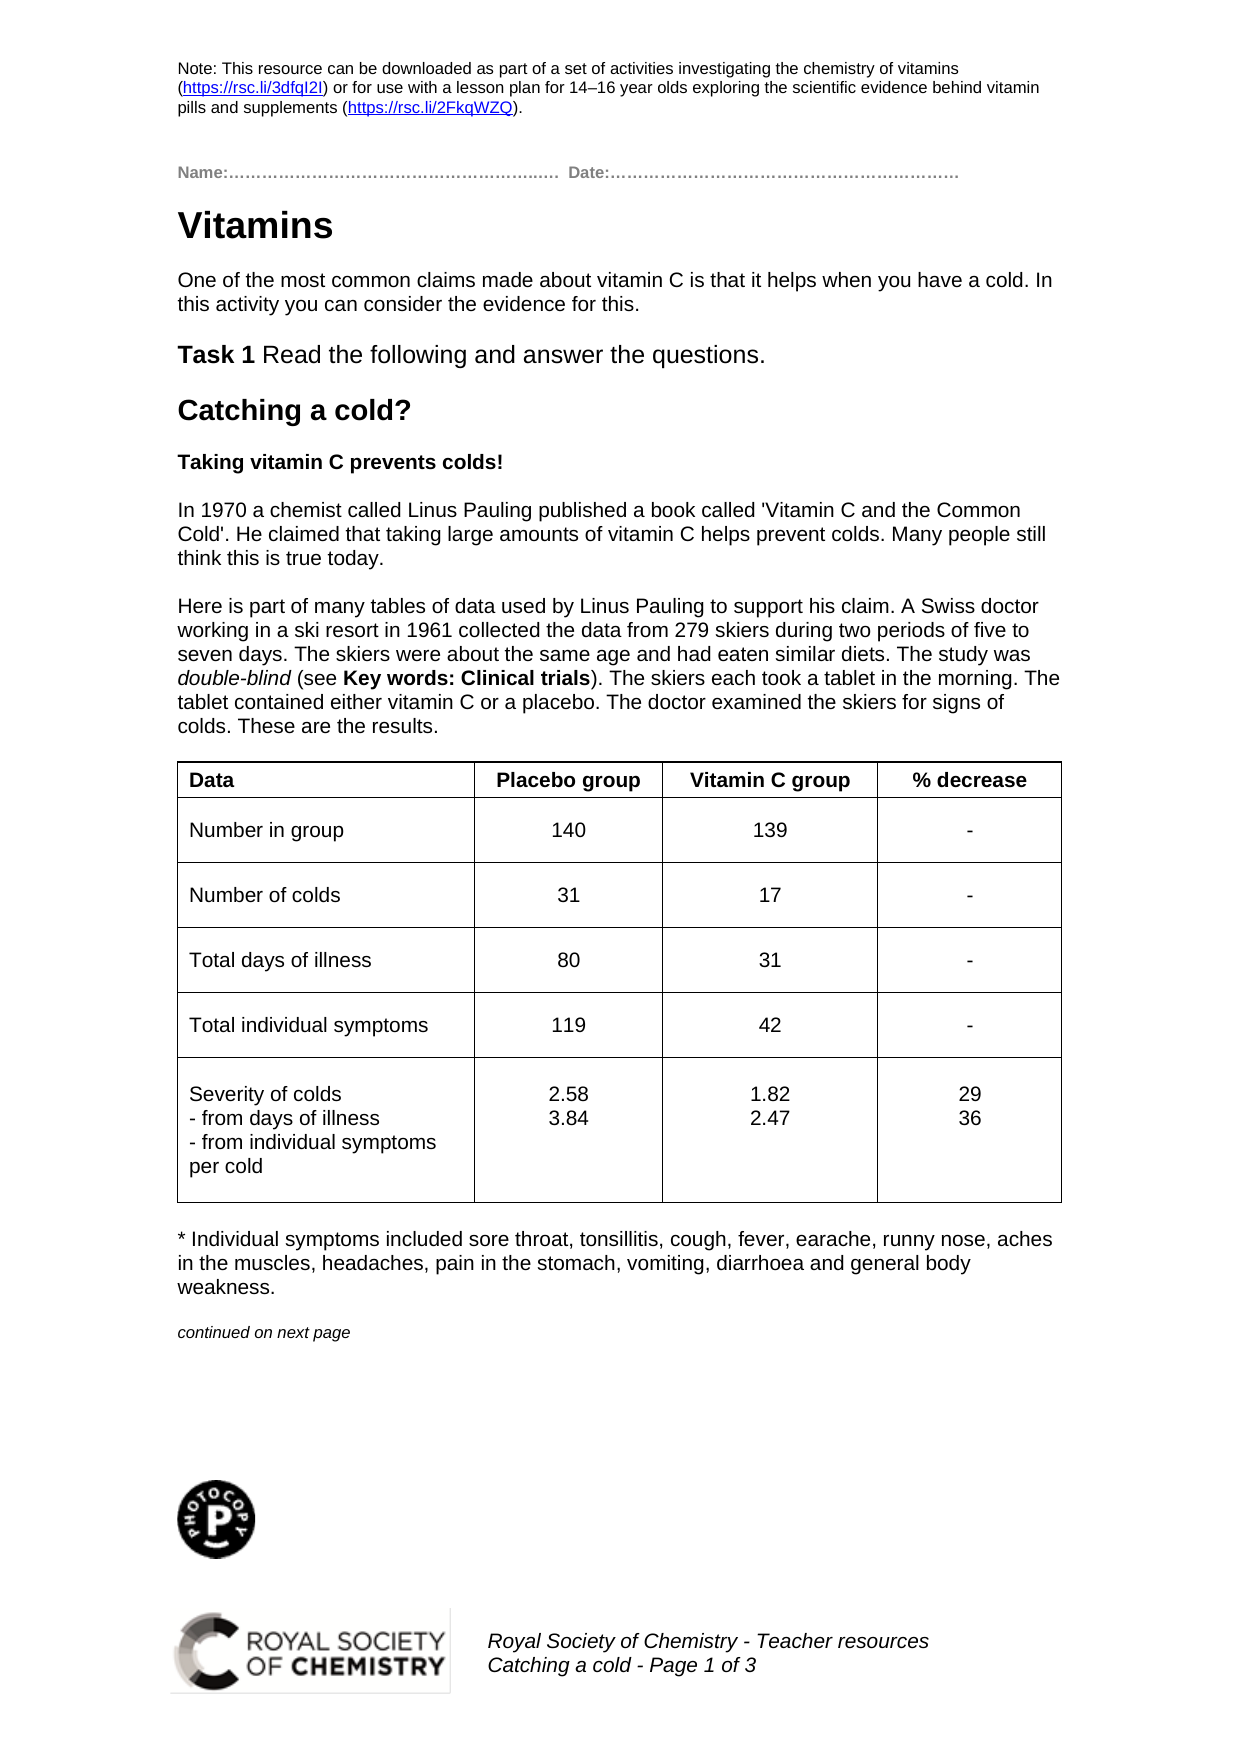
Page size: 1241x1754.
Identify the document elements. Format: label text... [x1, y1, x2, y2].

table_cell 31 [663, 928, 877, 992]
text Task 1 Read the following and answer the questions. Catching a cold? Taking vitamin C prevents colds! In 1970 a chemist called Linus Pauling published a book called 'Vitamin C and the Common Cold'. He claimed that taking large amounts of vitamin C helps prevent colds. Many people still think this is true today. Here is part of many tables of data used by Linus Pauling to support his claim. A Swiss doctor working in a ski resort in 1961 collected the data from 279 skiers during two periods of five to seven days. The skiers were about the same age and had eaten similar diets. The study was double-blind (see Key words: Clinical trials). The skiers each took a tablet in the morning. The tablet contained either vitamin C or a placebo. The doctor examined the skiers for signs of colds. These are the results. [177, 340, 1063, 761]
picture [177, 1480, 256, 1559]
table_header % decrease [878, 763, 1061, 797]
table_cell Severity of colds - from days of illness - from individual symptoms per cold [178, 1058, 474, 1202]
table_cell - [878, 993, 1061, 1057]
table_cell 1.82 2.47 [663, 1058, 877, 1202]
table_cell Number of colds [178, 863, 474, 927]
table_cell 29 36 [878, 1058, 1061, 1202]
table_cell Total individual symptoms [178, 993, 474, 1057]
table_cell 17 [663, 863, 877, 927]
subtitle Name:………………………………………………..…. Date:……………………………………………………… Vitamins [177, 162, 1063, 246]
table_cell 80 [475, 928, 662, 992]
table_cell 139 [663, 798, 877, 862]
table_cell 119 [475, 993, 662, 1057]
table_cell Number in group [178, 798, 474, 862]
table_cell 31 [475, 863, 662, 927]
table_cell - [878, 798, 1061, 862]
table_header Vitamin C group [663, 763, 877, 797]
table_header Data [178, 763, 474, 797]
table_cell - [878, 863, 1061, 927]
text continued on next page [177, 1322, 1063, 1366]
table_header Placebo group [475, 763, 662, 797]
table_cell 2.58 3.84 [475, 1058, 662, 1202]
table_cell Total days of illness [178, 928, 474, 992]
table_cell - [878, 928, 1061, 992]
text * Individual symptoms included sore throat, tonsillitis, cough, fever, earache, runny nose, aches in the muscles, headaches, pain in the stomach, vomiting, diarrhoea and general body weakness. [177, 1203, 1063, 1322]
text One of the most common claims made about vitamin C is that it helps when you have a cold. In this activity you can consider the evidence for this. [177, 268, 1063, 340]
table_cell 140 [475, 798, 662, 862]
table_cell 42 [663, 993, 877, 1057]
picture [170, 1608, 452, 1695]
